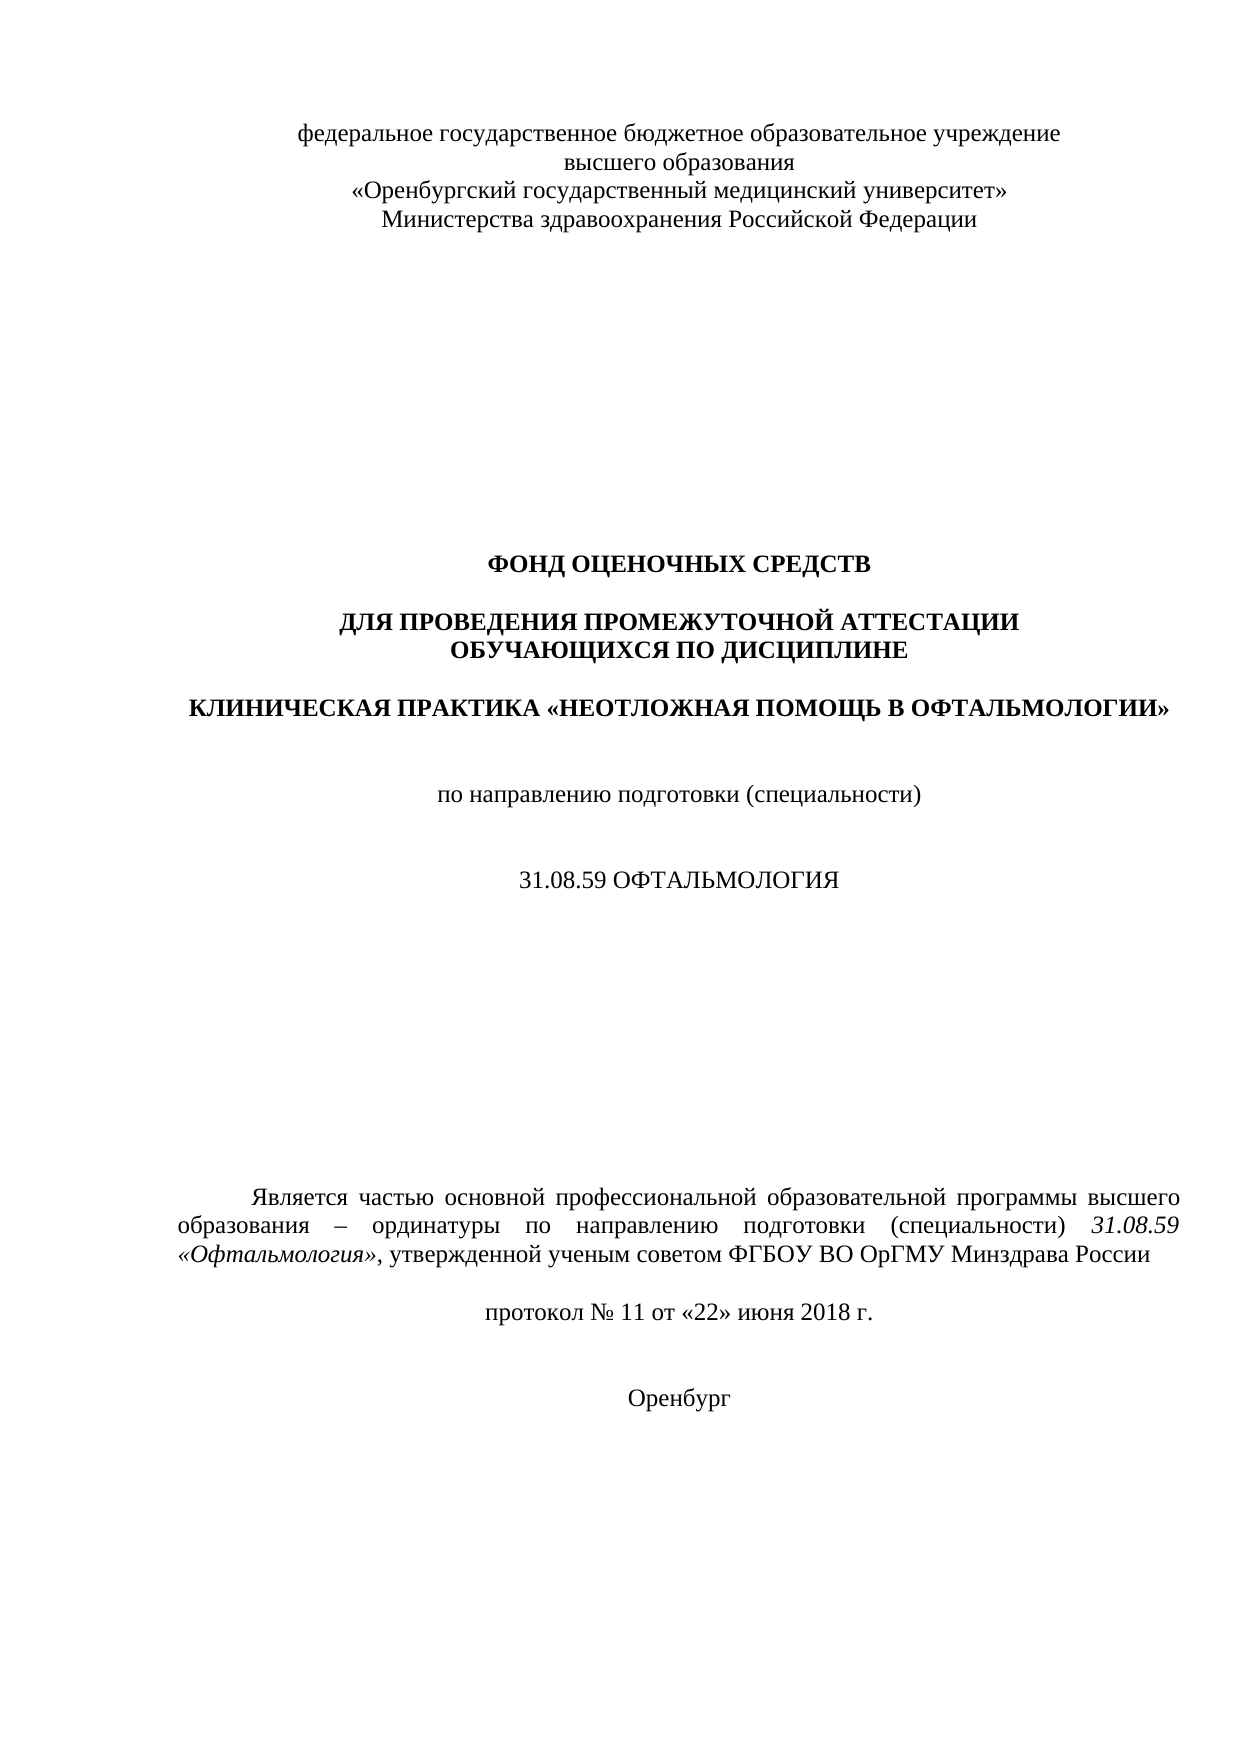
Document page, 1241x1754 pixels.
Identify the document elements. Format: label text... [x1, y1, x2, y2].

text Оренбург [177, 1383, 1181, 1412]
text ОБУЧАЮЩИХСЯ ПО ДИСЦИПЛИНЕ [177, 636, 1181, 664]
text по направлению подготовки (специальности) [177, 779, 1181, 808]
text высшего образования [177, 147, 1181, 176]
text ФОНД ОЦЕНОЧНЫХ СРЕДСТВ [177, 549, 1181, 578]
text КЛИНИЧЕСКАЯ ПРАКТИКА «НЕОТЛОЖНАЯ ПОМОЩЬ В ОФТАЛЬМОЛОГИИ» [177, 693, 1181, 722]
text Является частью основной профессиональной образовательной программы высшего образования – ординатуры по направлению подготовки (специальности) 31.08.59 «Офтальмология», утвержденной ученым советом ФГБОУ ВО ОрГМУ Минздрава России [177, 1182, 1181, 1268]
text ДЛЯ ПРОВЕДЕНИЯ ПРОМЕЖУТОЧНОЙ АТТЕСТАЦИИ [177, 607, 1181, 636]
text Министерства здравоохранения Российской Федерации [177, 204, 1181, 233]
text протокол № 11 от «22» июня 2018 г. [177, 1297, 1181, 1326]
text 31.08.59 ОФТАЛЬМОЛОГИЯ [177, 866, 1181, 894]
text «Оренбургский государственный медицинский университет» [177, 176, 1181, 204]
text федеральное государственное бюджетное образовательное учреждение [177, 118, 1181, 147]
